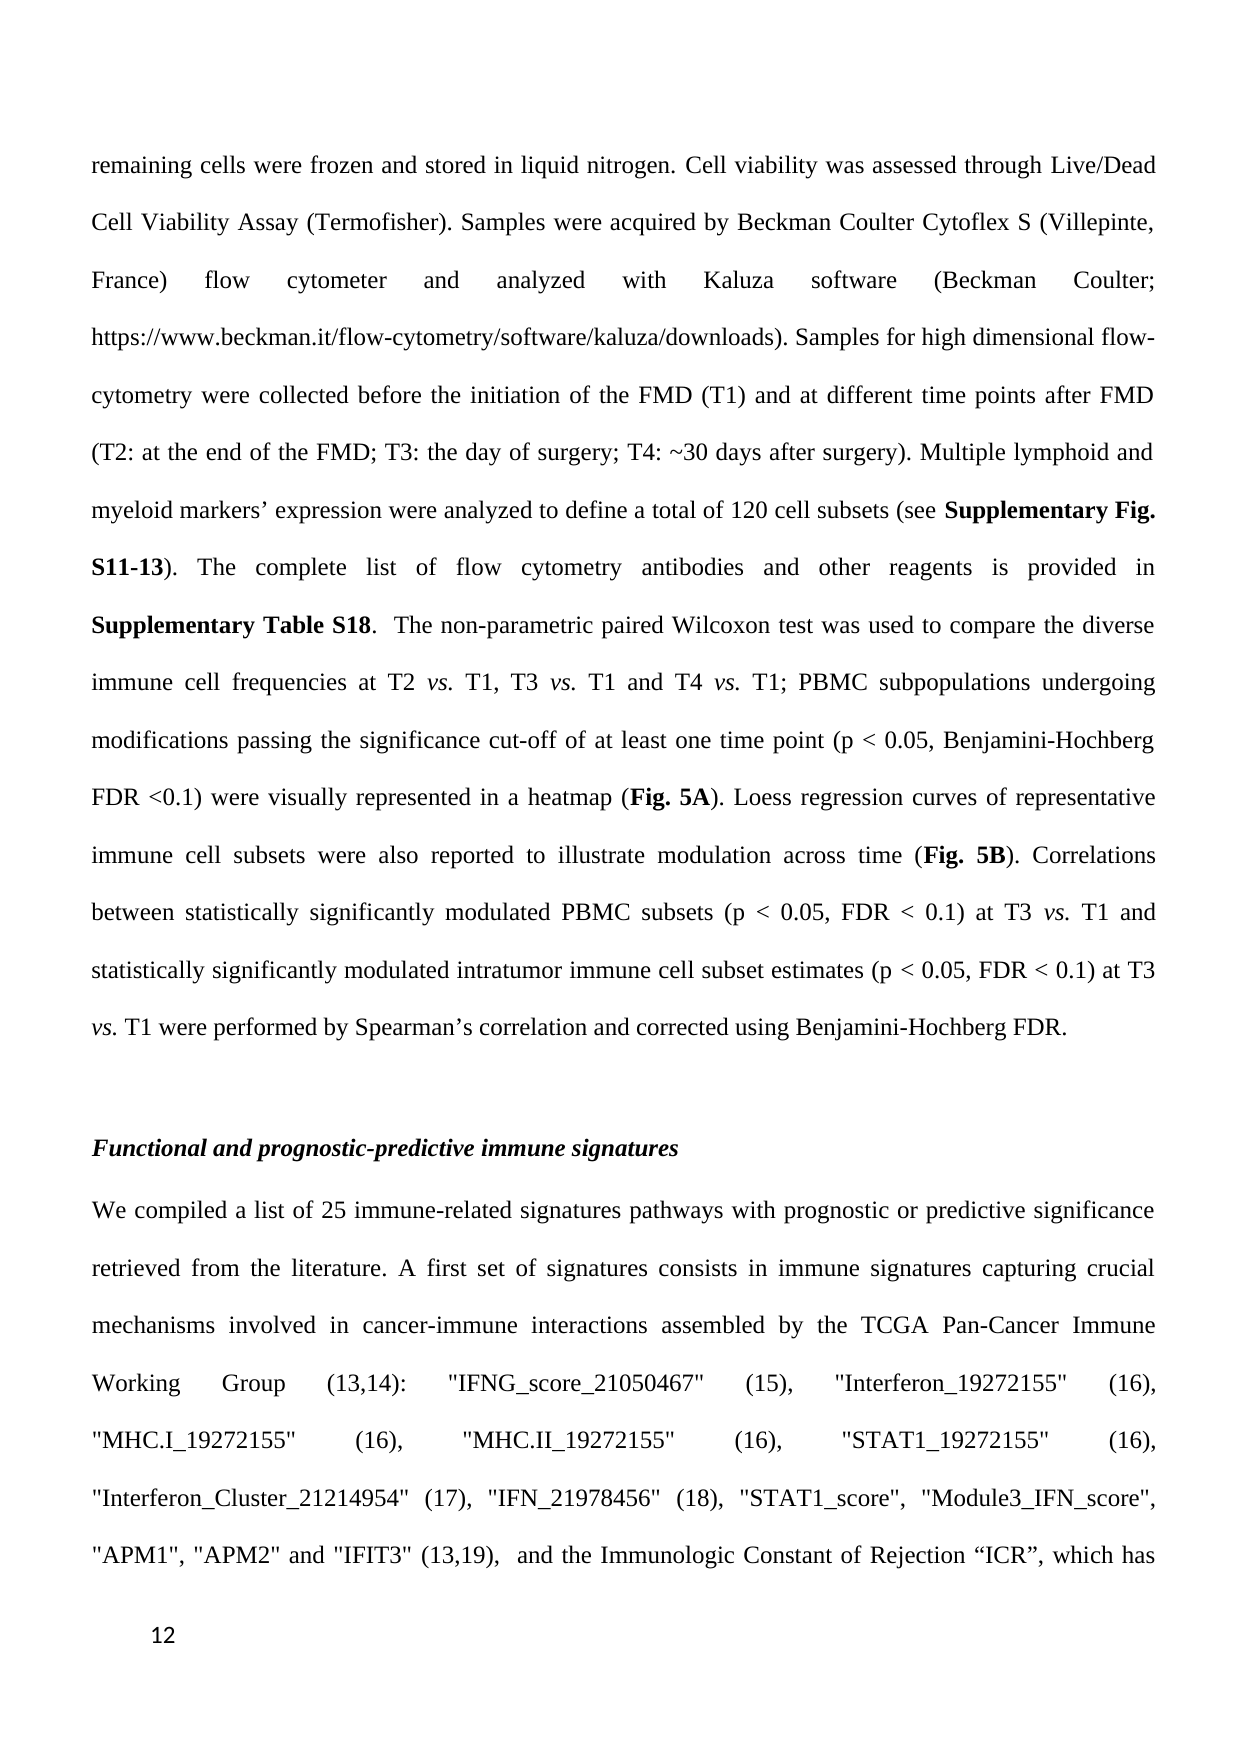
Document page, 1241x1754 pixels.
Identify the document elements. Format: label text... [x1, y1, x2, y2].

text Functional and prognostic-predictive immune signatures [92, 1133, 1156, 1161]
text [91, 150, 1156, 1041]
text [92, 1195, 1156, 1569]
